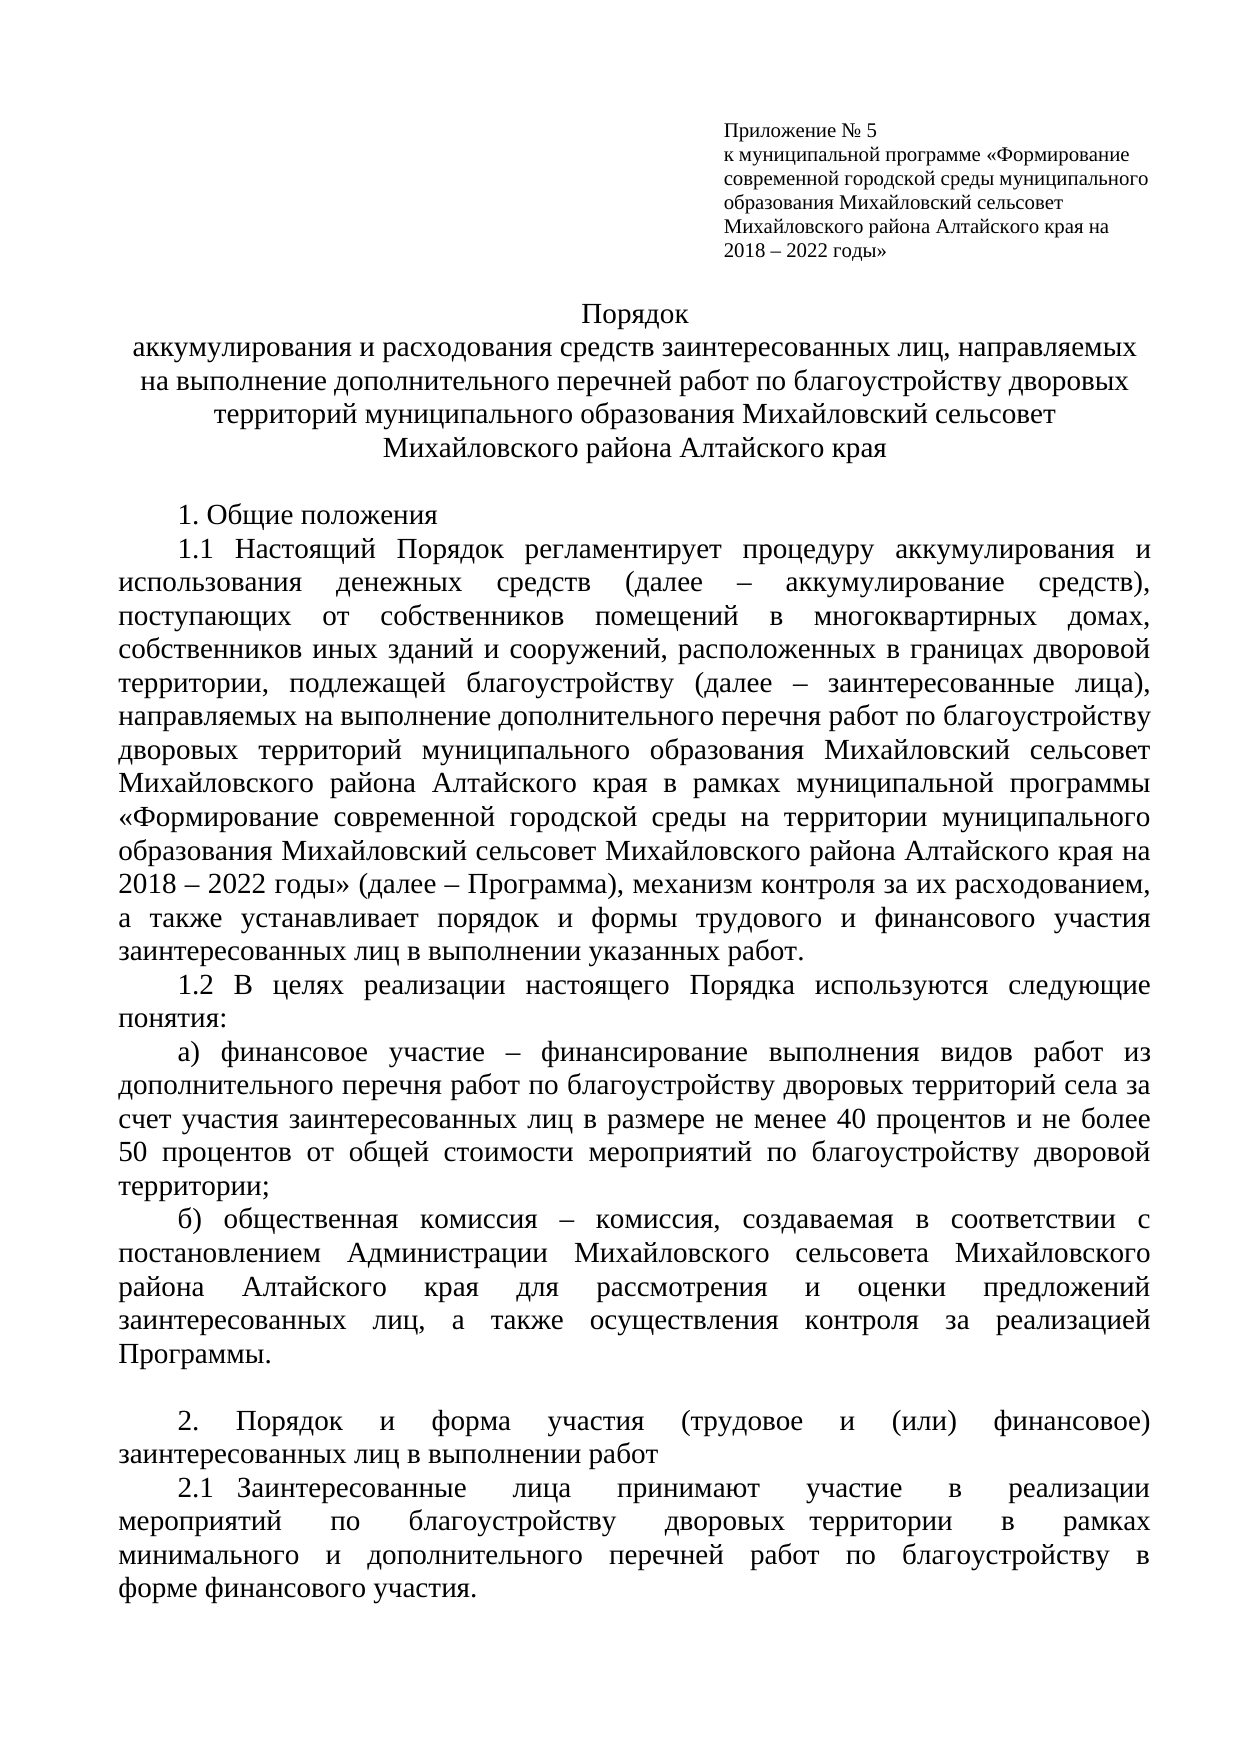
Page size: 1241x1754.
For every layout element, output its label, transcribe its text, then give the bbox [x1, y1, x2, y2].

text 1.2 В целях реализации настоящего Порядка используются следующие понятия: [118, 967, 1152, 1034]
text 1. Общие положения [118, 497, 1152, 531]
text Приложение № 5 [723, 118, 1152, 142]
text Порядок [118, 296, 1152, 329]
text 2.1 Заинтересованные лица принимают участие в реализации мероприятий по благоустройству дворовых территории в рамках минимального и дополнительного перечней работ по благоустройству в форме финансового участия. [118, 1470, 1152, 1604]
text б) общественная комиссия – комиссия, создаваемая в соответствии с постановлением Администрации Михайловского сельсовета Михайловского района Алтайского края для рассмотрения и оценки предложений заинтересованных лиц, а также осуществления контроля за реализацией Программы. [118, 1202, 1152, 1369]
text к муниципальной программе «Формирование современной городской среды муниципального образования Михайловский сельсовет Михайловского района Алтайского края на 2018 – 2022 годы» [723, 142, 1152, 262]
text 2. Порядок и форма участия (трудовое и (или) финансовое) заинтересованных лиц в выполнении работ [118, 1403, 1152, 1470]
text а) финансовое участие – финансирование выполнения видов работ из дополнительного перечня работ по благоустройству дворовых территорий села за счет участия заинтересованных лиц в размере не менее 40 процентов и не более 50 процентов от общей стоимости мероприятий по благоустройству дворовой территории; [118, 1034, 1152, 1202]
text аккумулирования и расходования средств заинтересованных лиц, направляемых на выполнение дополнительного перечней работ по благоустройству дворовых территорий муниципального образования Михайловский сельсовет Михайловского района Алтайского края [118, 329, 1152, 464]
text 1.1 Настоящий Порядок регламентирует процедуру аккумулирования и использования денежных средств (далее – аккумулирование средств), поступающих от собственников помещений в многоквартирных домах, собственников иных зданий и сооружений, расположенных в границах дворовой территории, подлежащей благоустройству (далее – заинтересованные лица), направляемых на выполнение дополнительного перечня работ по благоустройству дворовых территорий муниципального образования Михайловский сельсовет Михайловского района Алтайского края в рамках муниципальной программы «Формирование современной городской среды на территории муниципального образования Михайловский сельсовет Михайловского района Алтайского края на 2018 – 2022 годы» (далее – Программа), механизм контроля за их расходованием, а также устанавливает порядок и формы трудового и финансового участия заинтересованных лиц в выполнении указанных работ. [118, 531, 1152, 967]
